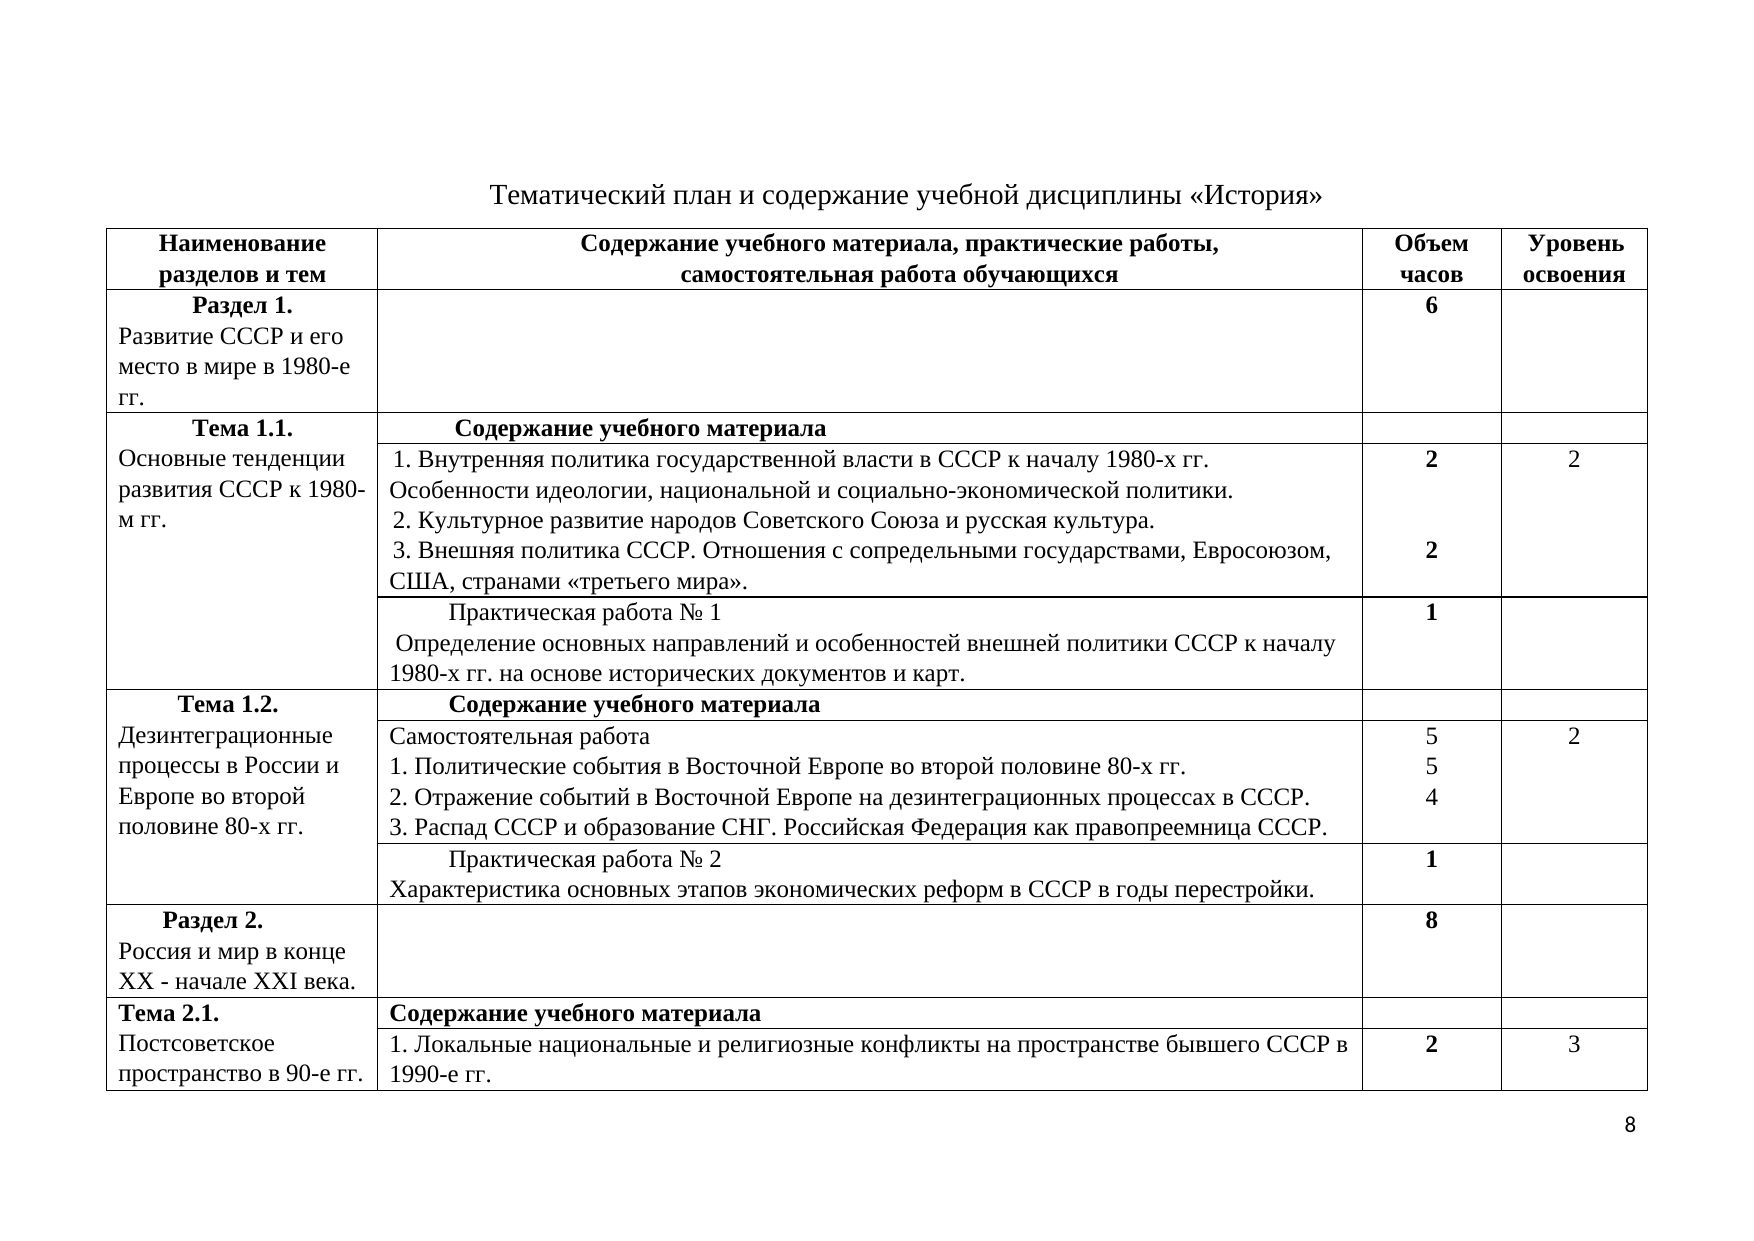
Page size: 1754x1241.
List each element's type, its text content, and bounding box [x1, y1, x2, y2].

table_cell Содержание учебного материала [378, 998, 1362, 1028]
table_cell [1502, 413, 1647, 443]
table_cell [378, 290, 1362, 412]
table_header Уровень освоения [1502, 229, 1647, 289]
table_cell [1363, 413, 1501, 443]
table_cell Раздел 1. Развитие СССР и его место в мире в 1980-е гг. [107, 290, 377, 412]
text Тематический план и содержание учебной дисциплины «История» [118, 177, 1636, 211]
table_cell Содержание учебного материала [378, 413, 1362, 443]
table_cell Содержание учебного материала [378, 690, 1362, 720]
table_cell [1502, 598, 1647, 688]
table_cell 5 5 4 [1363, 721, 1501, 843]
table_cell 1 [1363, 844, 1501, 904]
table_cell [1502, 998, 1647, 1028]
table_cell [1502, 844, 1647, 904]
table_cell Практическая работа № 1 Определение основных направлений и особенностей внешней политики СССР к началу 1980-х гг. на основе исторических документов и карт. [378, 598, 1362, 688]
table_cell Тема 1.1. Основные тенденции развития СССР к 1980-м гг. [107, 413, 377, 688]
table_cell 6 [1363, 290, 1501, 412]
table_cell 2 2 [1363, 444, 1501, 596]
table_cell 2 [1502, 721, 1647, 843]
table_cell Практическая работа № 2 Характеристика основных этапов экономических реформ в СССР в годы перестройки. [378, 844, 1362, 904]
table_cell 1. Внутренняя политика государственной власти в СССР к началу 1980-х гг. Особенности идеологии, национальной и социально-экономической политики. 2. Культурное развитие народов Советского Союза и русская культура. 3. Внешняя политика СССР. Отношения с сопредельными государствами, Евросоюзом, США, странами «третьего мира». [378, 444, 1362, 596]
table_cell [1502, 905, 1647, 997]
table_cell Тема 1.2. Дезинтеграционные процессы в России и Европе во второй половине 80-х гг. [107, 690, 377, 904]
table_cell [1502, 290, 1647, 412]
table_cell [1363, 998, 1501, 1028]
table_header Наименование разделов и тем [107, 229, 377, 289]
table_cell [378, 905, 1362, 997]
table_cell 2 [1363, 1029, 1501, 1090]
table_cell 3 [1502, 1029, 1647, 1090]
table_cell [1363, 690, 1501, 720]
table_header Объем часов [1363, 229, 1501, 289]
table_cell 8 [1363, 905, 1501, 997]
table_cell [1502, 690, 1647, 720]
table_cell Раздел 2. Россия и мир в конце XX - начале XXI века. [107, 905, 377, 997]
table_cell Тема 2.1. Постсоветское пространство в 90-е гг. XX века. [107, 998, 377, 1090]
table_cell 2 [1502, 444, 1647, 596]
table_cell 1 [1363, 598, 1501, 688]
table_header Содержание учебного материала, практические работы, самостоятельная работа обучающихся [378, 229, 1362, 289]
table_cell Самостоятельная работа 1. Политические события в Восточной Европе во второй половине 80-х гг. 2. Отражение событий в Восточной Европе на дезинтеграционных процессах в СССР. 3. Распад СССР и образование СНГ. Российская Федерация как правопреемница СССР. [378, 721, 1362, 843]
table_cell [378, 1029, 1362, 1090]
